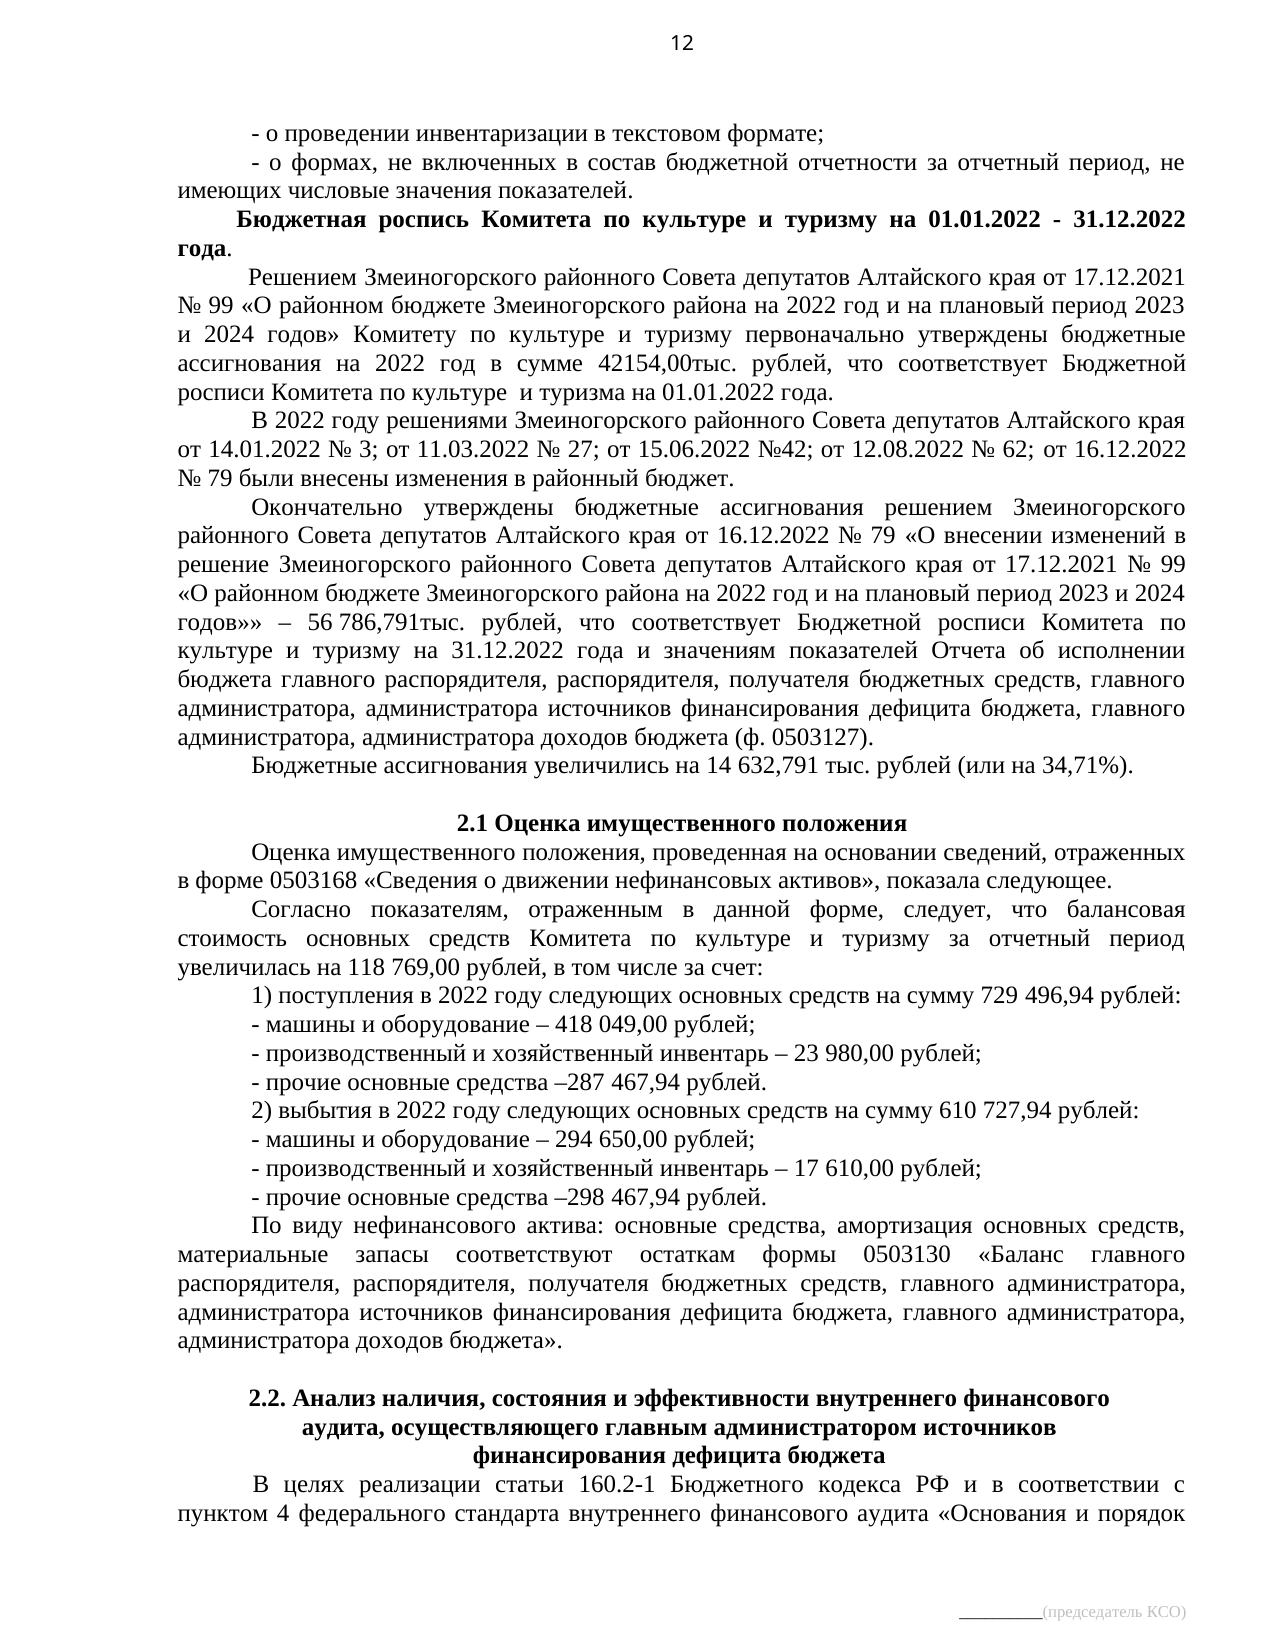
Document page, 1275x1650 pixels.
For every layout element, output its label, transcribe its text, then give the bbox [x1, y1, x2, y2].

text В 2022 году решениями Змеиногорского районного Совета депутатов Алтайского края от 14.01.2022 № 3; от 11.03.2022 № 27; от 15.06.2022 №42; от 12.08.2022 № 62; от 16.12.2022 № 79 были внесены изменения в районный бюджет. [177, 406, 1186, 492]
text - о проведении инвентаризации в текстовом формате; [177, 118, 1186, 147]
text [177, 1469, 1186, 1527]
text По виду нефинансового актива: основные средства, амортизация основных средств, материальные запасы соответствуют остаткам формы 0503130 «Баланс главного распорядителя, распорядителя, получателя бюджетных средств, главного администратора, администратора источников финансирования дефицита бюджета, главного администратора, администратора доходов бюджета». [177, 1211, 1186, 1354]
text Бюджетная роспись Комитета по культуре и туризму на 01.01.2022 - 31.12.2022 года. [177, 204, 1186, 262]
text 2.1 Оценка имущественного положения [177, 808, 1186, 837]
text 1) поступления в 2022 году следующих основных средств на сумму 729 496,94 рублей: [177, 981, 1186, 1009]
text - производственный и хозяйственный инвентарь – 23 980,00 рублей; [177, 1038, 1186, 1067]
text Бюджетные ассигнования увеличились на 14 632,791 тыс. рублей (или на 34,71%). [177, 751, 1186, 779]
text Согласно показателям, отраженным в данной форме, следует, что балансовая стоимость основных средств Комитета по культуре и туризму за отчетный период увеличилась на 118 769,00 рублей, в том числе за счет: [177, 894, 1186, 981]
text Окончательно утверждены бюджетные ассигнования решением Змеиногорского районного Совета депутатов Алтайского края от 16.12.2022 № 79 «О внесении изменений в решение Змеиногорского районного Совета депутатов Алтайского края от 17.12.2021 № 99 «О районном бюджете Змеиногорского района на 2022 год и на плановый период 2023 и 2024 годов»» – 56 786,791тыс. рублей, что соответствует Бюджетной росписи Комитета по культуре и туризму на 31.12.2022 года и значениям показателей Отчета об исполнении бюджета главного распорядителя, распорядителя, получателя бюджетных средств, главного администратора, администратора источников финансирования дефицита бюджета, главного администратора, администратора доходов бюджета (ф. 0503127). [177, 492, 1186, 751]
text Оценка имущественного положения, проведенная на основании сведений, отраженных в форме 0503168 «Сведения о движении нефинансовых активов», показала следующее. [177, 837, 1186, 894]
text - прочие основные средства –287 467,94 рублей. [177, 1067, 1186, 1096]
text - машины и оборудование – 294 650,00 рублей; [177, 1124, 1186, 1153]
text 2) выбытия в 2022 году следующих основных средств на сумму 610 727,94 рублей: [177, 1096, 1186, 1124]
text - машины и оборудование – 418 049,00 рублей; [177, 1009, 1186, 1038]
text - производственный и хозяйственный инвентарь – 17 610,00 рублей; [177, 1153, 1186, 1182]
text Решением Змеиногорского районного Совета депутатов Алтайского края от 17.12.2021 № 99 «О районном бюджете Змеиногорского района на 2022 год и на плановый период 2023 и 2024 годов» Комитету по культуре и туризму первоначально утверждены бюджетные ассигнования на 2022 год в сумме 42154,00тыс. рублей, что соответствует Бюджетной росписи Комитета по культуре и туризма на 01.01.2022 года. [177, 262, 1186, 406]
text - о формах, не включенных в состав бюджетной отчетности за отчетный период, не имеющих числовые значения показателей. [177, 147, 1186, 204]
text 2.2. Анализ наличия, состояния и эффективности внутреннего финансового аудита, осуществляющего главным администратором источников финансирования дефицита бюджета [236, 1383, 1122, 1469]
text - прочие основные средства –298 467,94 рублей. [177, 1182, 1186, 1211]
